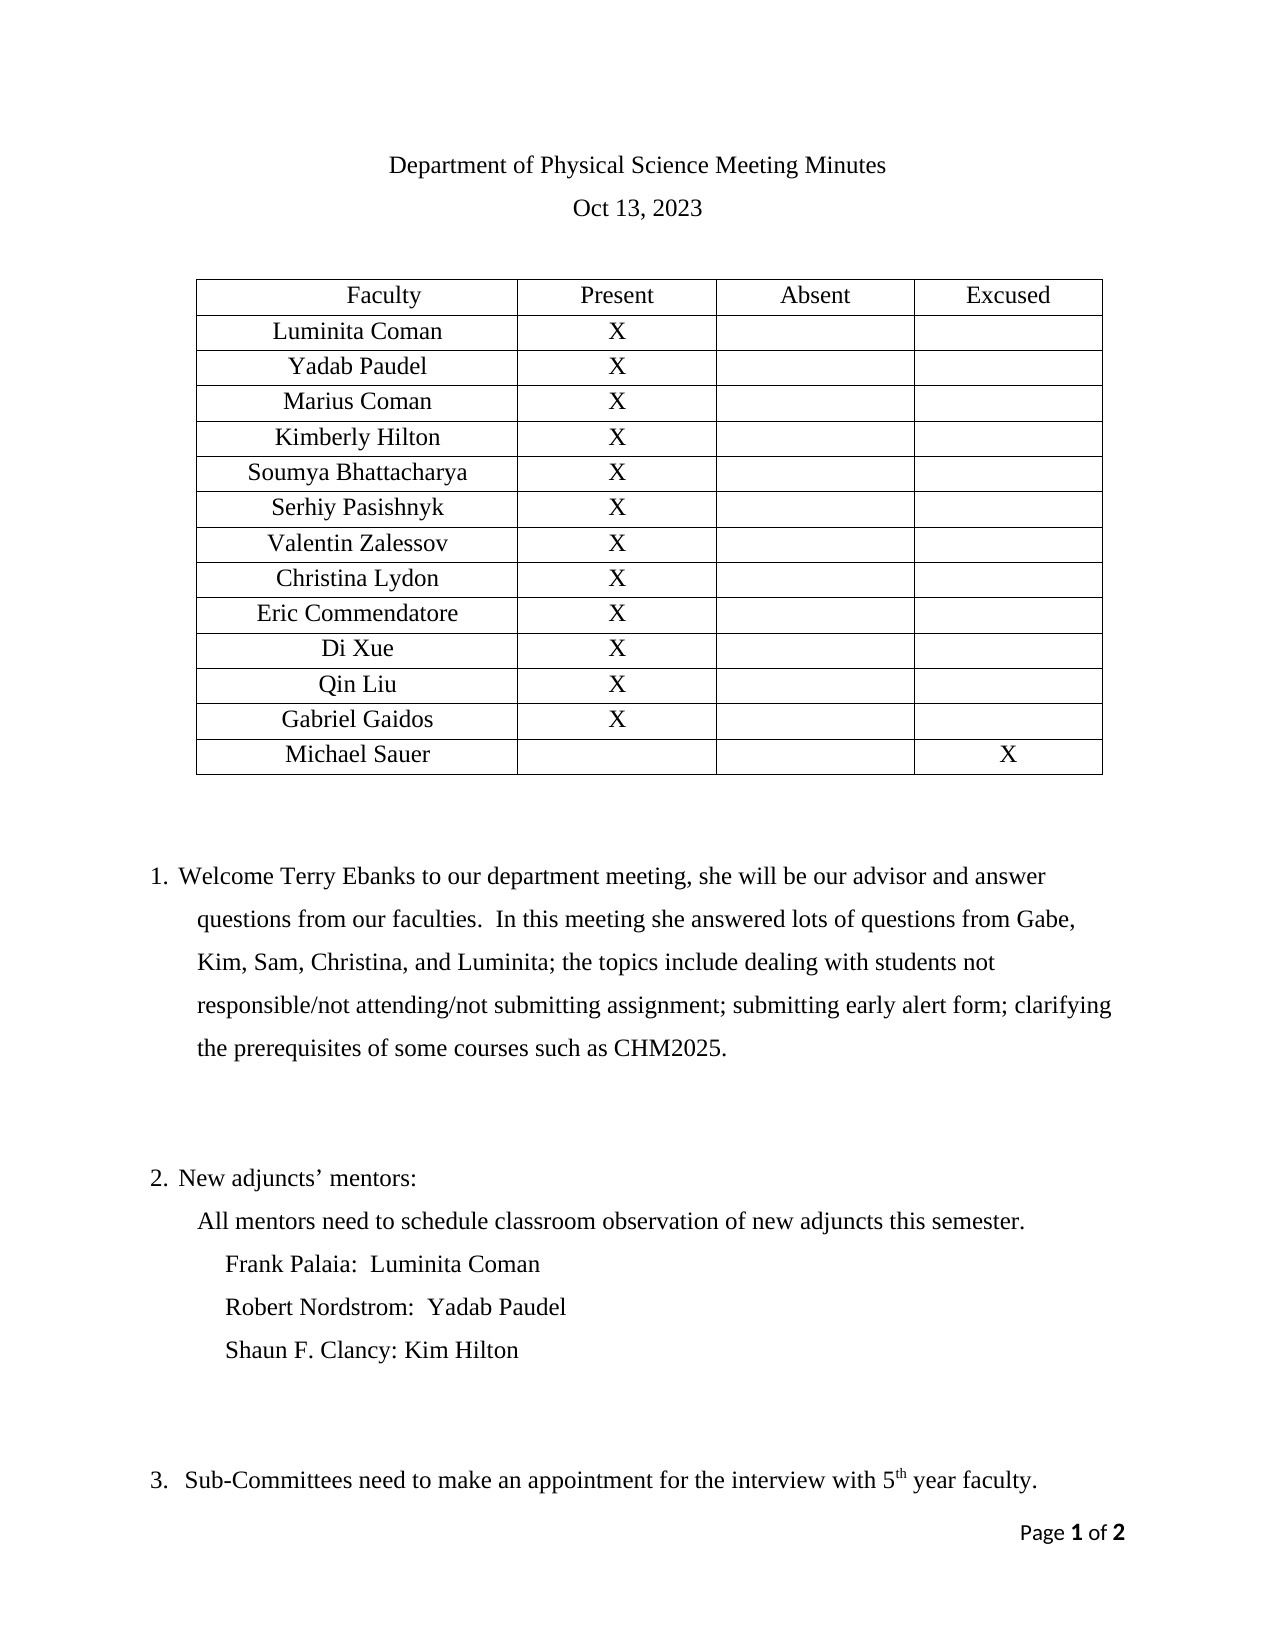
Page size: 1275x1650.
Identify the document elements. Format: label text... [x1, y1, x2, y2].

table_cell [915, 316, 1102, 350]
list Welcome Terry Ebanks to our department meeting, she will be our advisor and answer questions from our faculties. In this meeting she answered lots of questions from Gabe, Kim, Sam, Christina, and Luminita; the topics include dealing with students not responsible/not attending/not submitting assignment; submitting early alert form; clarifying the prerequisites of some courses such as CHM2025. [150, 861, 1125, 1062]
table_cell [717, 457, 914, 491]
list Sub-Committees need to make an appointment for the interview with 5th year faculty. [150, 1465, 1125, 1493]
table_cell [915, 704, 1102, 738]
table_cell X [518, 528, 716, 562]
table_cell X [518, 351, 716, 385]
table_cell Yadab Paudel [197, 351, 517, 385]
list Frank Palaia: Luminita Coman [178, 1249, 1125, 1278]
table_cell X [518, 316, 716, 350]
table_header Faculty [197, 280, 517, 315]
table_cell [915, 563, 1102, 597]
table_cell [717, 422, 914, 456]
table_header Excused [915, 280, 1102, 315]
table_cell [915, 528, 1102, 562]
table_cell [717, 492, 914, 527]
table_cell Gabriel Gaidos [197, 704, 517, 738]
table_cell [915, 386, 1102, 421]
table_cell X [518, 634, 716, 668]
table_cell Christina Lydon [197, 563, 517, 597]
list New adjuncts’ mentors: [150, 1163, 1125, 1192]
table_cell [717, 598, 914, 632]
table_cell [915, 669, 1102, 703]
table_cell Di Xue [197, 634, 517, 668]
table_cell Qin Liu [197, 669, 517, 703]
table_cell Kimberly Hilton [197, 422, 517, 456]
table_cell Luminita Coman [197, 316, 517, 350]
table_header Present [518, 280, 716, 315]
table_cell Serhiy Pasishnyk [197, 492, 517, 527]
table_cell X [518, 563, 716, 597]
list Shaun F. Clancy: Kim Hilton [178, 1335, 1125, 1364]
table_cell [717, 386, 914, 421]
table_cell Marius Coman [197, 386, 517, 421]
table_cell [717, 351, 914, 385]
table_cell Valentin Zalessov [197, 528, 517, 562]
table_cell X [518, 422, 716, 456]
table_cell X [518, 598, 716, 632]
table_cell Eric Commendatore [197, 598, 517, 632]
table_cell X [518, 492, 716, 527]
table_cell [717, 316, 914, 350]
text Oct 13, 2023 [150, 193, 1125, 222]
list All mentors need to schedule classroom observation of new adjuncts this semester. [178, 1206, 1125, 1235]
table_cell [915, 598, 1102, 632]
table_cell [717, 634, 914, 668]
list Robert Nordstrom: Yadab Paudel [178, 1292, 1125, 1321]
table_cell [717, 704, 914, 738]
table_cell X [518, 457, 716, 491]
table_cell X [518, 669, 716, 703]
table_cell Soumya Bhattacharya [197, 457, 517, 491]
table_cell [717, 528, 914, 562]
table_cell [717, 563, 914, 597]
table_cell X [915, 740, 1102, 774]
text Department of Physical Science Meeting Minutes [150, 150, 1125, 179]
table_cell [915, 457, 1102, 491]
table_cell [915, 634, 1102, 668]
table_cell [915, 351, 1102, 385]
table_cell X [518, 704, 716, 738]
table_cell [717, 669, 914, 703]
table_cell Michael Sauer [197, 740, 517, 774]
table_cell [915, 492, 1102, 527]
table_cell X [518, 386, 716, 421]
table_header Absent [717, 280, 914, 315]
table_cell [518, 740, 716, 774]
table_cell [915, 422, 1102, 456]
table_cell [717, 740, 914, 774]
